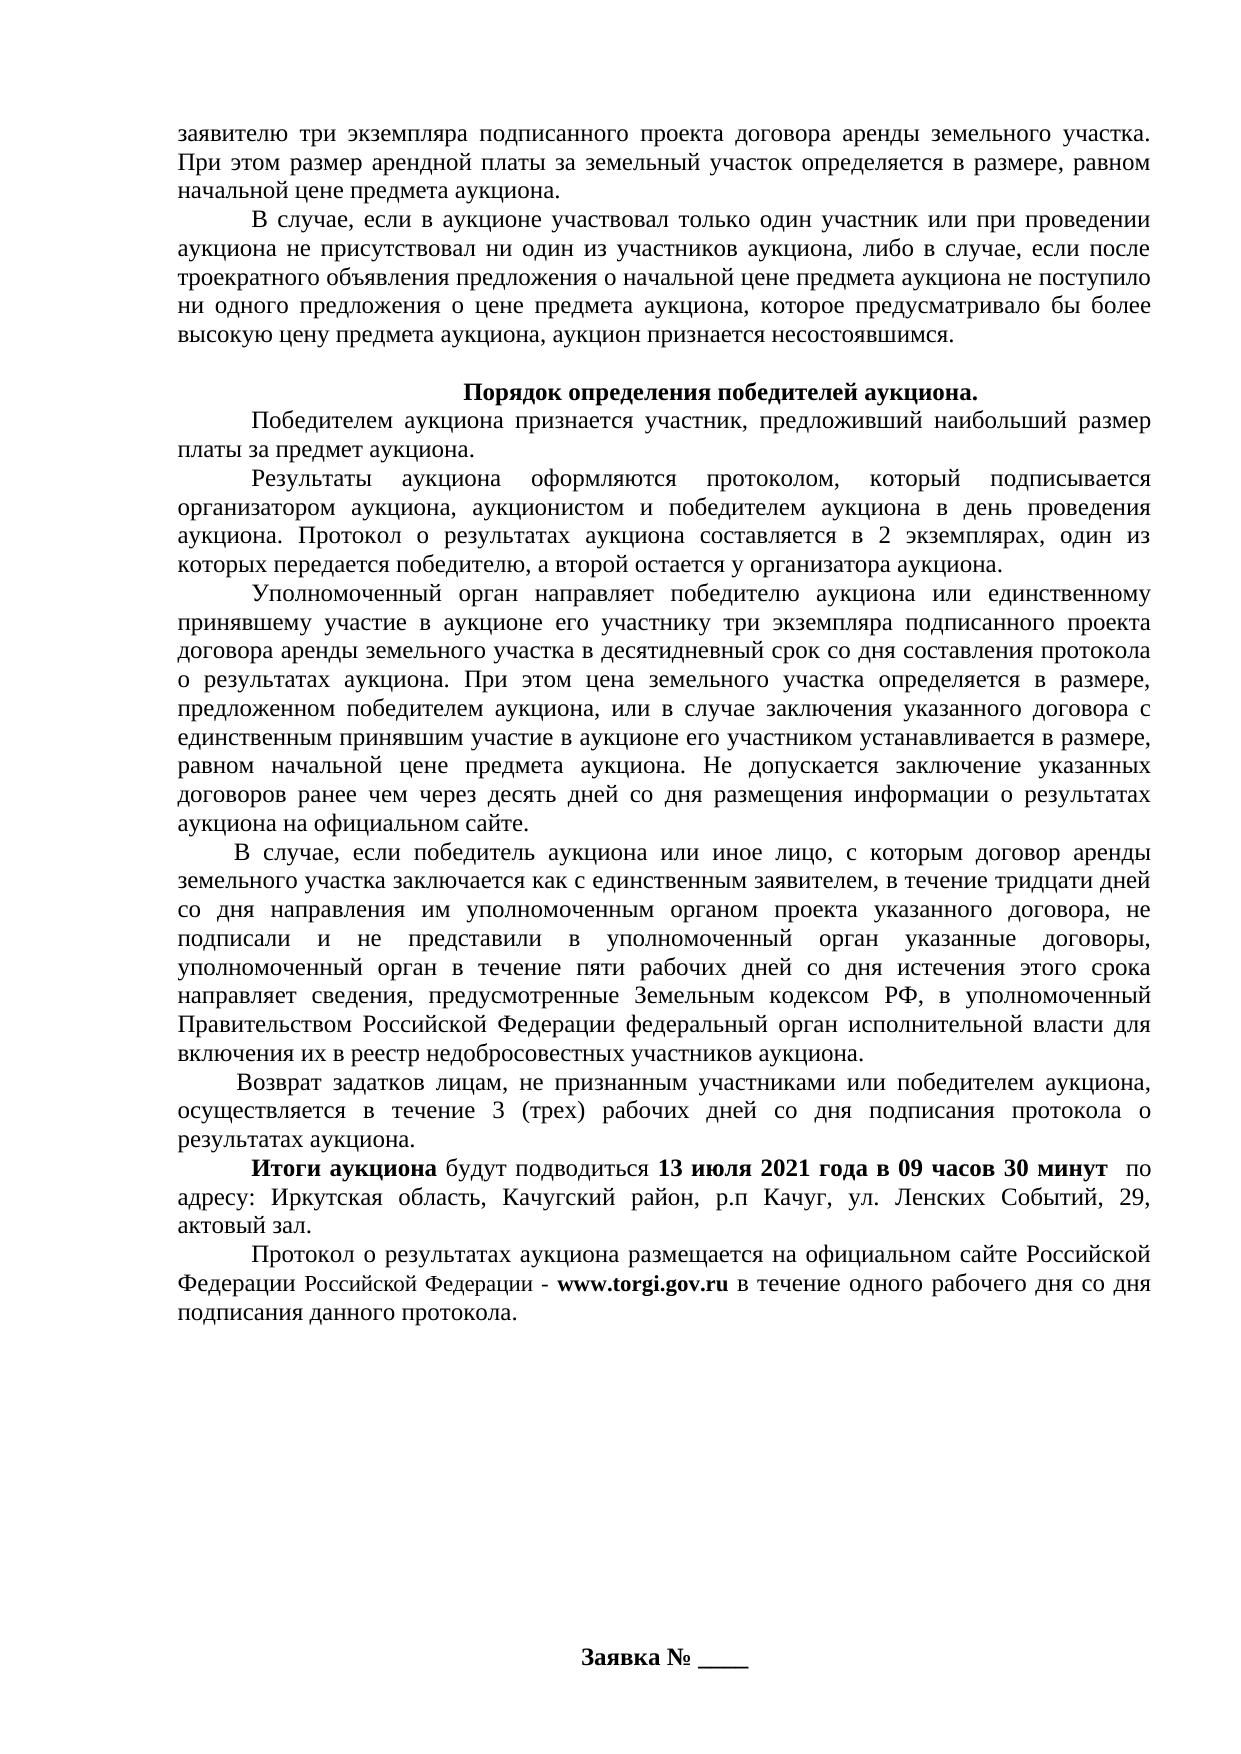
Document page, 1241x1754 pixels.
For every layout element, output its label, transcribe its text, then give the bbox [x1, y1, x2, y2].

text Протокол о результатах аукциона размещается на официальном сайте Российской Федерации Российской Федерации - www.torgi.gov.ru в течение одного рабочего дня со дня подписания данного протокола. [177, 1239, 1152, 1326]
text Заявка № ____ [177, 1642, 1152, 1671]
text В случае, если в аукционе участвовал только один участник или при проведении аукциона не присутствовал ни один из участников аукциона, либо в случае, если после троекратного объявления предложения о начальной цене предмета аукциона не поступило ни одного предложения о цене предмета аукциона, которое предусматривало бы более высокую цену предмета аукциона, аукцион признается несостоявшимся. [177, 204, 1152, 348]
text Порядок определения победителей аукциона. [290, 377, 1152, 406]
text Возврат задатков лицам, не признанным участниками или победителем аукциона, осуществляется в течение 3 (трех) рабочих дней со дня подписания протокола о результатах аукциона. [177, 1067, 1152, 1153]
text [177, 118, 1152, 204]
text Победителем аукциона признается участник, предложивший наибольший размер платы за предмет аукциона. [177, 406, 1152, 463]
text Итоги аукциона будут подводиться 13 июля 2021 года в 09 часов 30 минут по адресу: Иркутская область, Качугский район, р.п Качуг, ул. Ленских Событий, 29, актовый зал. [177, 1153, 1152, 1239]
text Результаты аукциона оформляются протоколом, который подписывается организатором аукциона, аукционистом и победителем аукциона в день проведения аукциона. Протокол о результатах аукциона составляется в 2 экземплярах, один из которых передается победителю, а второй остается у организатора аукциона. [177, 463, 1152, 578]
text В случае, если победитель аукциона или иное лицо, с которым договор аренды земельного участка заключается как с единственным заявителем, в течение тридцати дней со дня направления им уполномоченным органом проекта указанного договора, не подписали и не представили в уполномоченный орган указанные договоры, уполномоченный орган в течение пяти рабочих дней со дня истечения этого срока направляет сведения, предусмотренные Земельным кодексом РФ, в уполномоченный Правительством Российской Федерации федеральный орган исполнительной власти для включения их в реестр недобросовестных участников аукциона. [177, 837, 1152, 1067]
text Уполномоченный орган направляет победителю аукциона или единственному принявшему участие в аукционе его участнику три экземпляра подписанного проекта договора аренды земельного участка в десятидневный срок со дня составления протокола о результатах аукциона. При этом цена земельного участка определяется в размере, предложенном победителем аукциона, или в случае заключения указанного договора с единственным принявшим участие в аукционе его участником устанавливается в размере, равном начальной цене предмета аукциона. Не допускается заключение указанных договоров ранее чем через десять дней со дня размещения информации о результатах аукциона на официальном сайте. [177, 578, 1152, 837]
